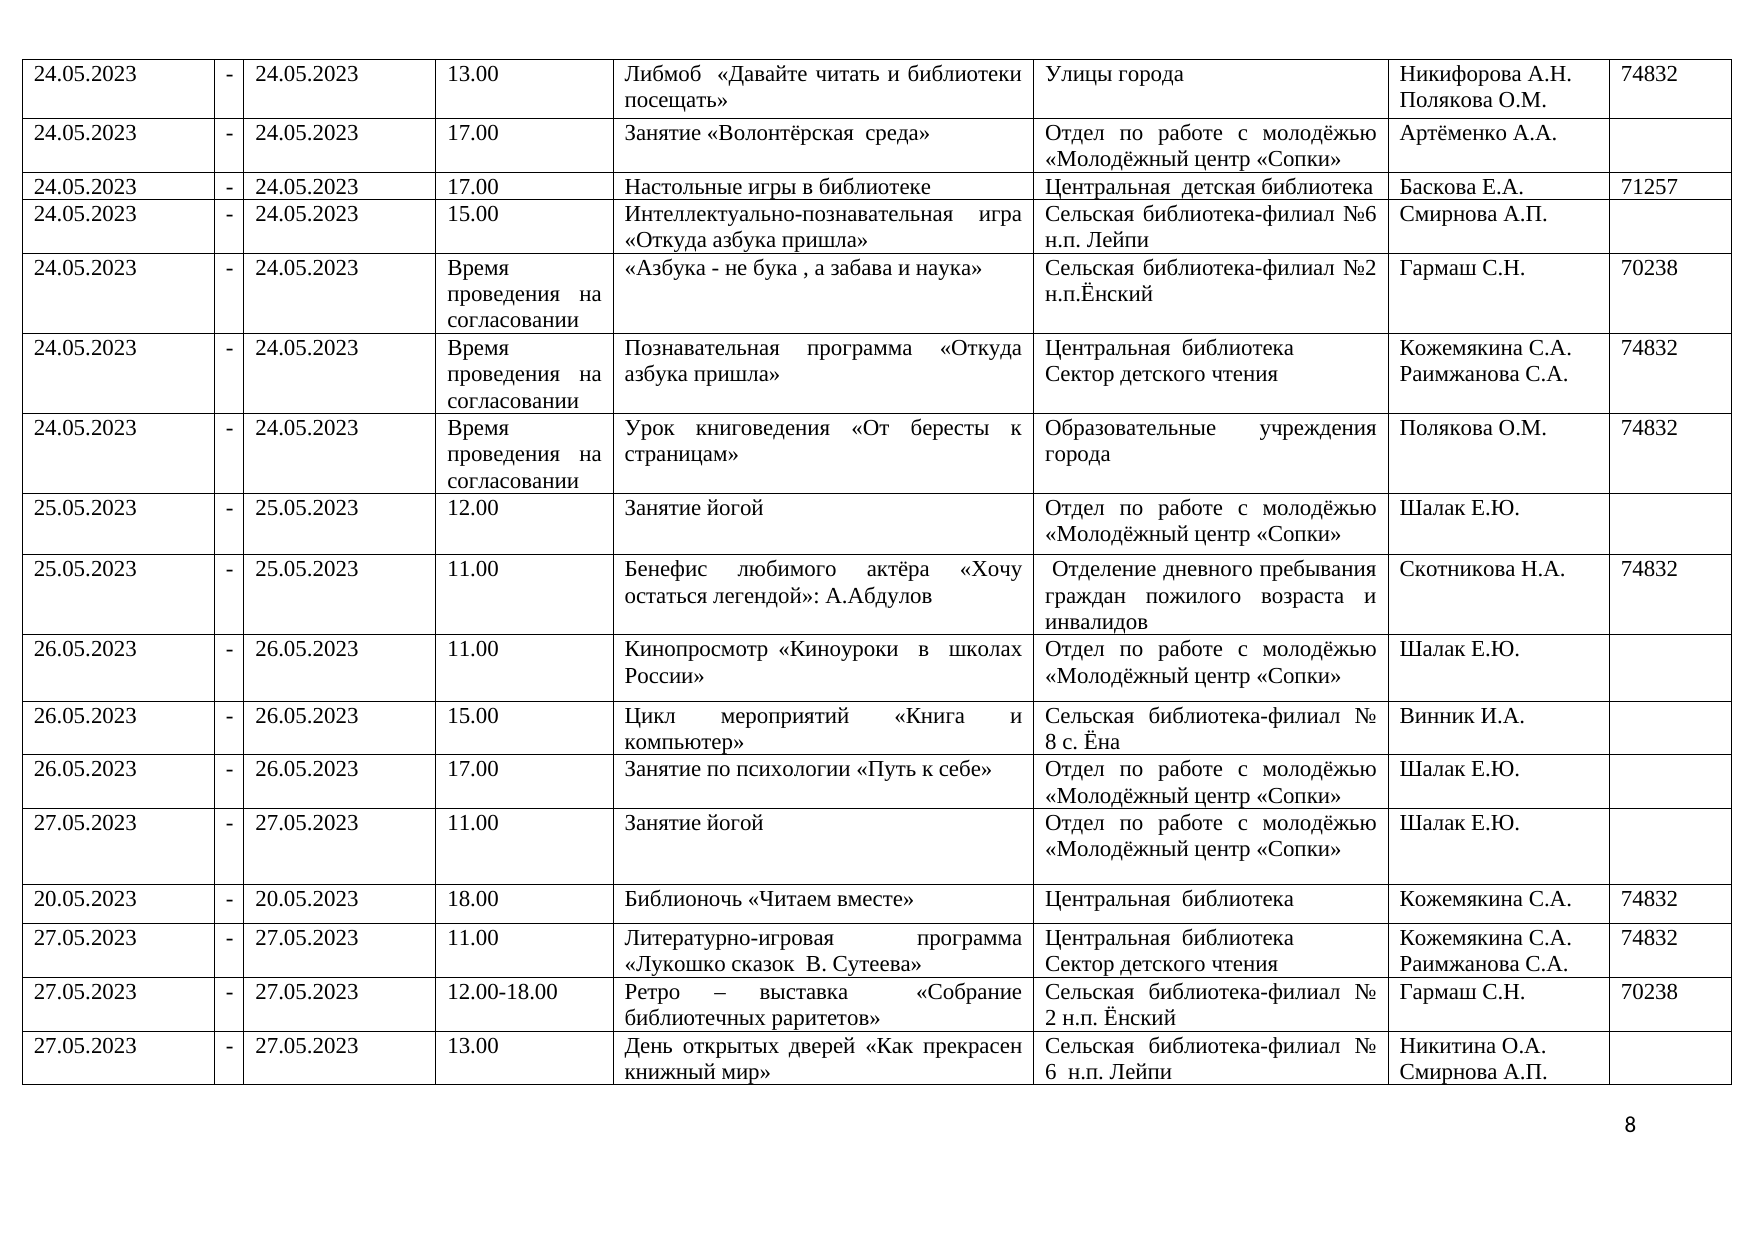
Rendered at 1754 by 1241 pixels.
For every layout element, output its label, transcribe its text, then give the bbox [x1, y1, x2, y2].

table_cell Сельская библиотека-филиал № 2 н.п. Ёнский [1034, 978, 1388, 1031]
table_cell 70238 [1610, 978, 1731, 1031]
table_cell - [215, 555, 243, 634]
table_cell 24.05.2023 [244, 173, 435, 199]
table_cell Гармаш С.Н. [1389, 254, 1609, 333]
table_cell 20.05.2023 [23, 885, 214, 923]
table_cell 25.05.2023 [23, 555, 214, 634]
table_cell 26.05.2023 [23, 635, 214, 701]
table_cell [1610, 494, 1731, 554]
table_cell Никитина О.А. Смирнова А.П. [1389, 1032, 1609, 1084]
table_cell 27.05.2023 [244, 809, 435, 884]
table_cell - [215, 254, 243, 333]
table_cell - [215, 494, 243, 554]
table_cell Урок книговедения «От бересты к страницам» [614, 414, 1033, 493]
table_cell 24.05.2023 [23, 334, 214, 413]
table_cell Сельская библиотека-филиал № 6 н.п. Лейпи [1034, 1032, 1388, 1084]
table_cell Кожемякина С.А. Раимжанова С.А. [1389, 924, 1609, 977]
table_cell [1610, 1032, 1731, 1084]
table_cell 26.05.2023 [23, 702, 214, 754]
table_cell Шалак Е.Ю. [1389, 755, 1609, 808]
table_cell Отдел по работе с молодёжью «Молодёжный центр «Сопки» [1034, 119, 1388, 172]
table_cell Настольные игры в библиотеке [614, 173, 1033, 199]
table_cell Гармаш С.Н. [1389, 978, 1609, 1031]
table_cell 11.00 [436, 555, 613, 634]
table_cell Отдел по работе с молодёжью «Молодёжный центр «Сопки» [1034, 755, 1388, 808]
table_cell Скотникова Н.А. [1389, 555, 1609, 634]
table_cell Библионочь «Читаем вместе» [614, 885, 1033, 923]
table_cell 74832 [1610, 414, 1731, 493]
table_cell 24.05.2023 [244, 414, 435, 493]
table_cell Отдел по работе с молодёжью «Молодёжный центр «Сопки» [1034, 494, 1388, 554]
table_cell Смирнова А.П. [1389, 200, 1609, 253]
table_cell «Азбука - не бука , а забава и наука» [614, 254, 1033, 333]
table_cell 18.00 [436, 885, 613, 923]
table_cell Полякова О.М. [1389, 414, 1609, 493]
table_cell - [215, 334, 243, 413]
table_cell - [215, 924, 243, 977]
table_cell 24.05.2023 [23, 119, 214, 172]
table_cell 27.05.2023 [23, 1032, 214, 1084]
table_cell - [215, 173, 243, 199]
table_cell 25.05.2023 [23, 494, 214, 554]
table_cell 24.05.2023 [244, 200, 435, 253]
table_cell Литературно-игровая программа «Лукошко сказок В. Сутеева» [614, 924, 1033, 977]
table_cell Сельская библиотека-филиал №6 н.п. Лейпи [1034, 200, 1388, 253]
table_cell 27.05.2023 [244, 1032, 435, 1084]
table_cell 24.05.2023 [244, 254, 435, 333]
table_cell - [215, 119, 243, 172]
table_cell 26.05.2023 [23, 755, 214, 808]
table_cell 17.00 [436, 755, 613, 808]
table_cell Кожемякина С.А. [1389, 885, 1609, 923]
table_cell Центральная детская библиотека [1034, 173, 1388, 199]
table_cell - [215, 60, 243, 118]
table_cell 25.05.2023 [244, 555, 435, 634]
table_cell Шалак Е.Ю. [1389, 494, 1609, 554]
table_cell - [215, 809, 243, 884]
table_cell 24.05.2023 [23, 254, 214, 333]
table_cell Занятие «Волонтёрская среда» [614, 119, 1033, 172]
table_cell 24.05.2023 [23, 173, 214, 199]
table_cell Либмоб «Давайте читать и библиотеки посещать» [614, 60, 1033, 118]
table_cell Центральная библиотека [1034, 885, 1388, 923]
table_cell 13.00 [436, 1032, 613, 1084]
table_cell 27.05.2023 [23, 924, 214, 977]
table_cell 13.00 [436, 60, 613, 118]
table_cell Винник И.А. [1389, 702, 1609, 754]
table_cell Отдел по работе с молодёжью «Молодёжный центр «Сопки» [1034, 635, 1388, 701]
table_cell 71257 [1610, 173, 1731, 199]
table_cell 24.05.2023 [244, 119, 435, 172]
table_cell Время проведения на согласовании [436, 414, 613, 493]
table_cell 12.00 [436, 494, 613, 554]
table_cell 11.00 [436, 809, 613, 884]
table_cell - [215, 635, 243, 701]
table_cell 74832 [1610, 924, 1731, 977]
table_cell 26.05.2023 [244, 635, 435, 701]
table_cell 24.05.2023 [244, 60, 435, 118]
table_cell Бенефис любимого актёра «Хочу остаться легендой»: А.Абдулов [614, 555, 1033, 634]
table_cell 74832 [1610, 555, 1731, 634]
table_cell - [215, 978, 243, 1031]
table_cell Отдел по работе с молодёжью «Молодёжный центр «Сопки» [1034, 809, 1388, 884]
table_cell Сельская библиотека-филиал №2 н.п.Ёнский [1034, 254, 1388, 333]
table_cell [1610, 119, 1731, 172]
table_cell 12.00-18.00 [436, 978, 613, 1031]
table_cell Центральная библиотека Сектор детского чтения [1034, 924, 1388, 977]
table_cell 74832 [1610, 334, 1731, 413]
table_cell Время проведения на согласовании [436, 254, 613, 333]
table_cell 20.05.2023 [244, 885, 435, 923]
table_cell - [215, 414, 243, 493]
table_cell 27.05.2023 [244, 978, 435, 1031]
table_cell Никифорова А.Н. Полякова О.М. [1389, 60, 1609, 118]
table_cell Центральная библиотека Сектор детского чтения [1034, 334, 1388, 413]
table_cell [1610, 809, 1731, 884]
table_cell Улицы города [1034, 60, 1388, 118]
table_cell Сельская библиотека-филиал № 8 с. Ёна [1034, 702, 1388, 754]
table_cell 26.05.2023 [244, 702, 435, 754]
table_cell 27.05.2023 [23, 809, 214, 884]
table_cell 11.00 [436, 635, 613, 701]
table_cell Занятие йогой [614, 809, 1033, 884]
table_cell Время проведения на согласовании [436, 334, 613, 413]
table_cell 26.05.2023 [244, 755, 435, 808]
table_cell Кинопросмотр «Киноуроки в школах России» [614, 635, 1033, 701]
table_cell Кожемякина С.А. Раимжанова С.А. [1389, 334, 1609, 413]
table_cell 74832 [1610, 885, 1731, 923]
table_cell 24.05.2023 [23, 200, 214, 253]
table_cell Отделение дневного пребывания граждан пожилого возраста и инвалидов [1034, 555, 1388, 634]
table_cell 15.00 [436, 702, 613, 754]
table_cell - [215, 702, 243, 754]
table_cell 17.00 [436, 173, 613, 199]
table_cell 24.05.2023 [23, 60, 214, 118]
table_cell [1610, 702, 1731, 754]
table_cell [1610, 200, 1731, 253]
table_cell 15.00 [436, 200, 613, 253]
table_cell 27.05.2023 [244, 924, 435, 977]
table_cell - [215, 200, 243, 253]
table_cell 11.00 [436, 924, 613, 977]
table_cell - [215, 885, 243, 923]
table_cell [1610, 755, 1731, 808]
table_cell Ретро – выставка «Собрание библиотечных раритетов» [614, 978, 1033, 1031]
table_cell [1610, 635, 1731, 701]
table_cell Интеллектуально-познавательная игра «Откуда азбука пришла» [614, 200, 1033, 253]
table_cell Занятие йогой [614, 494, 1033, 554]
table_cell Шалак Е.Ю. [1389, 809, 1609, 884]
table_cell 24.05.2023 [23, 414, 214, 493]
table_cell - [215, 755, 243, 808]
table_cell 74832 [1610, 60, 1731, 118]
table_cell Артёменко А.А. [1389, 119, 1609, 172]
table_cell Шалак Е.Ю. [1389, 635, 1609, 701]
table_cell Занятие по психологии «Путь к себе» [614, 755, 1033, 808]
table_cell - [215, 1032, 243, 1084]
table_cell 17.00 [436, 119, 613, 172]
table_cell Познавательная программа «Откуда азбука пришла» [614, 334, 1033, 413]
table_cell Образовательные учреждения города [1034, 414, 1388, 493]
table_cell Цикл мероприятий «Книга и компьютер» [614, 702, 1033, 754]
table_cell 27.05.2023 [23, 978, 214, 1031]
table_cell 70238 [1610, 254, 1731, 333]
table_cell 25.05.2023 [244, 494, 435, 554]
table_cell 24.05.2023 [244, 334, 435, 413]
table_cell День открытых дверей «Как прекрасен книжный мир» [614, 1032, 1033, 1084]
table_cell Баскова Е.А. [1389, 173, 1609, 199]
